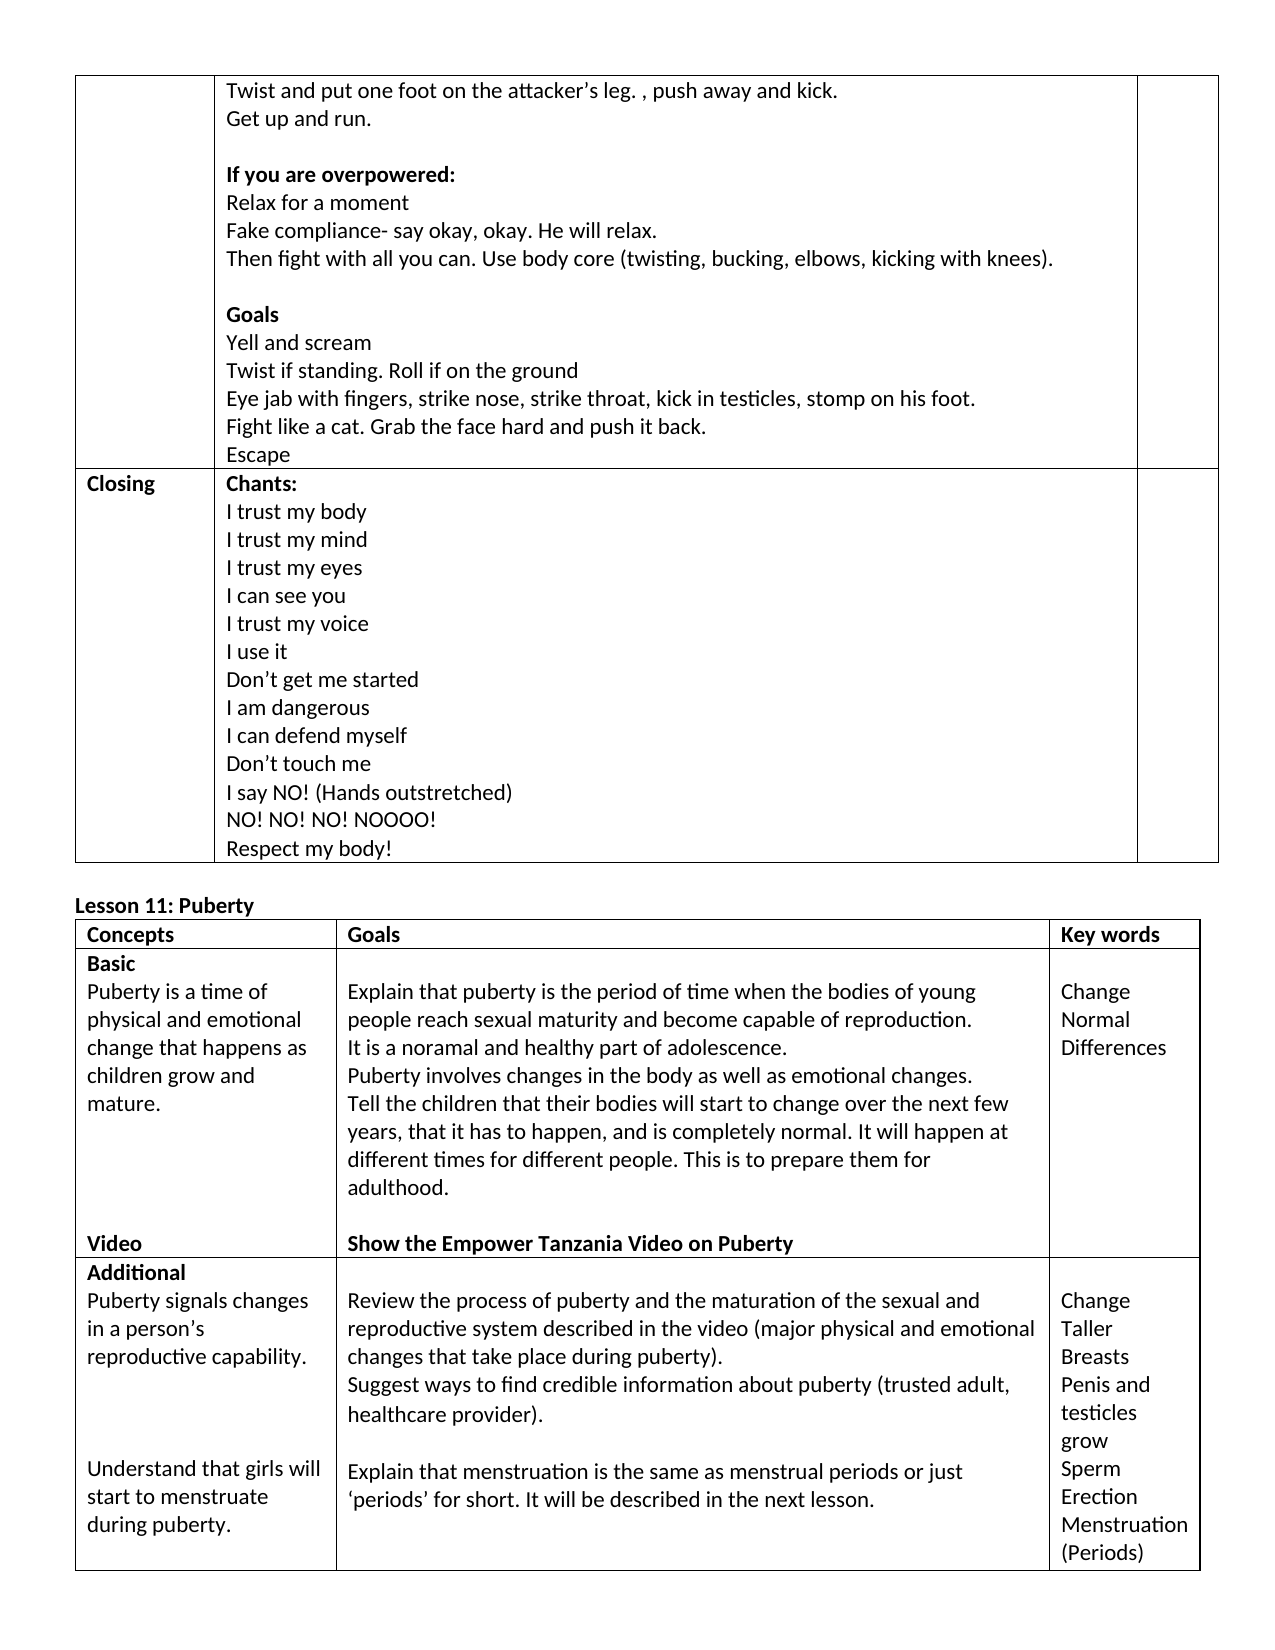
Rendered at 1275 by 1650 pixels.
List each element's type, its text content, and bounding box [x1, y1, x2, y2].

table_cell Closing [76, 469, 214, 862]
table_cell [337, 1258, 1049, 1569]
table_cell Explain that puberty is the period of time when the bodies of young people reach sexual maturity and become capable of reproduction. It is a noramal and healthy part of adolescence. Puberty involves changes in the body as well as emotional changes. Tell the children that their bodies will start to change over the next few years, that it has to happen, and is completely normal. It will happen at different times for different people. This is to prepare them for adulthood. Show the Empower Tanzania Video on Puberty [337, 949, 1049, 1257]
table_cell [215, 76, 1137, 468]
text Lesson 11: Puberty [75, 891, 1200, 919]
table_header Concepts [76, 920, 336, 948]
table_cell [1138, 76, 1218, 468]
table_cell Change Normal Differences [1050, 949, 1199, 1257]
table_cell Chants: I trust my body I trust my mind I trust my eyes I can see you I trust my voice I use it Don’t get me started I am dangerous I can defend myself Don’t touch me I say NO! (Hands outstretched) NO! NO! NO! NOOOO! Respect my body! [215, 469, 1137, 862]
table_cell [1138, 469, 1218, 862]
table_header Goals [337, 920, 1049, 948]
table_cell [1050, 1258, 1199, 1569]
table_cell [76, 76, 214, 468]
table_cell Basic Puberty is a time of physical and emotional change that happens as children grow and mature. Video [76, 949, 336, 1257]
table_header Key words [1050, 920, 1199, 948]
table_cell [76, 1258, 336, 1569]
